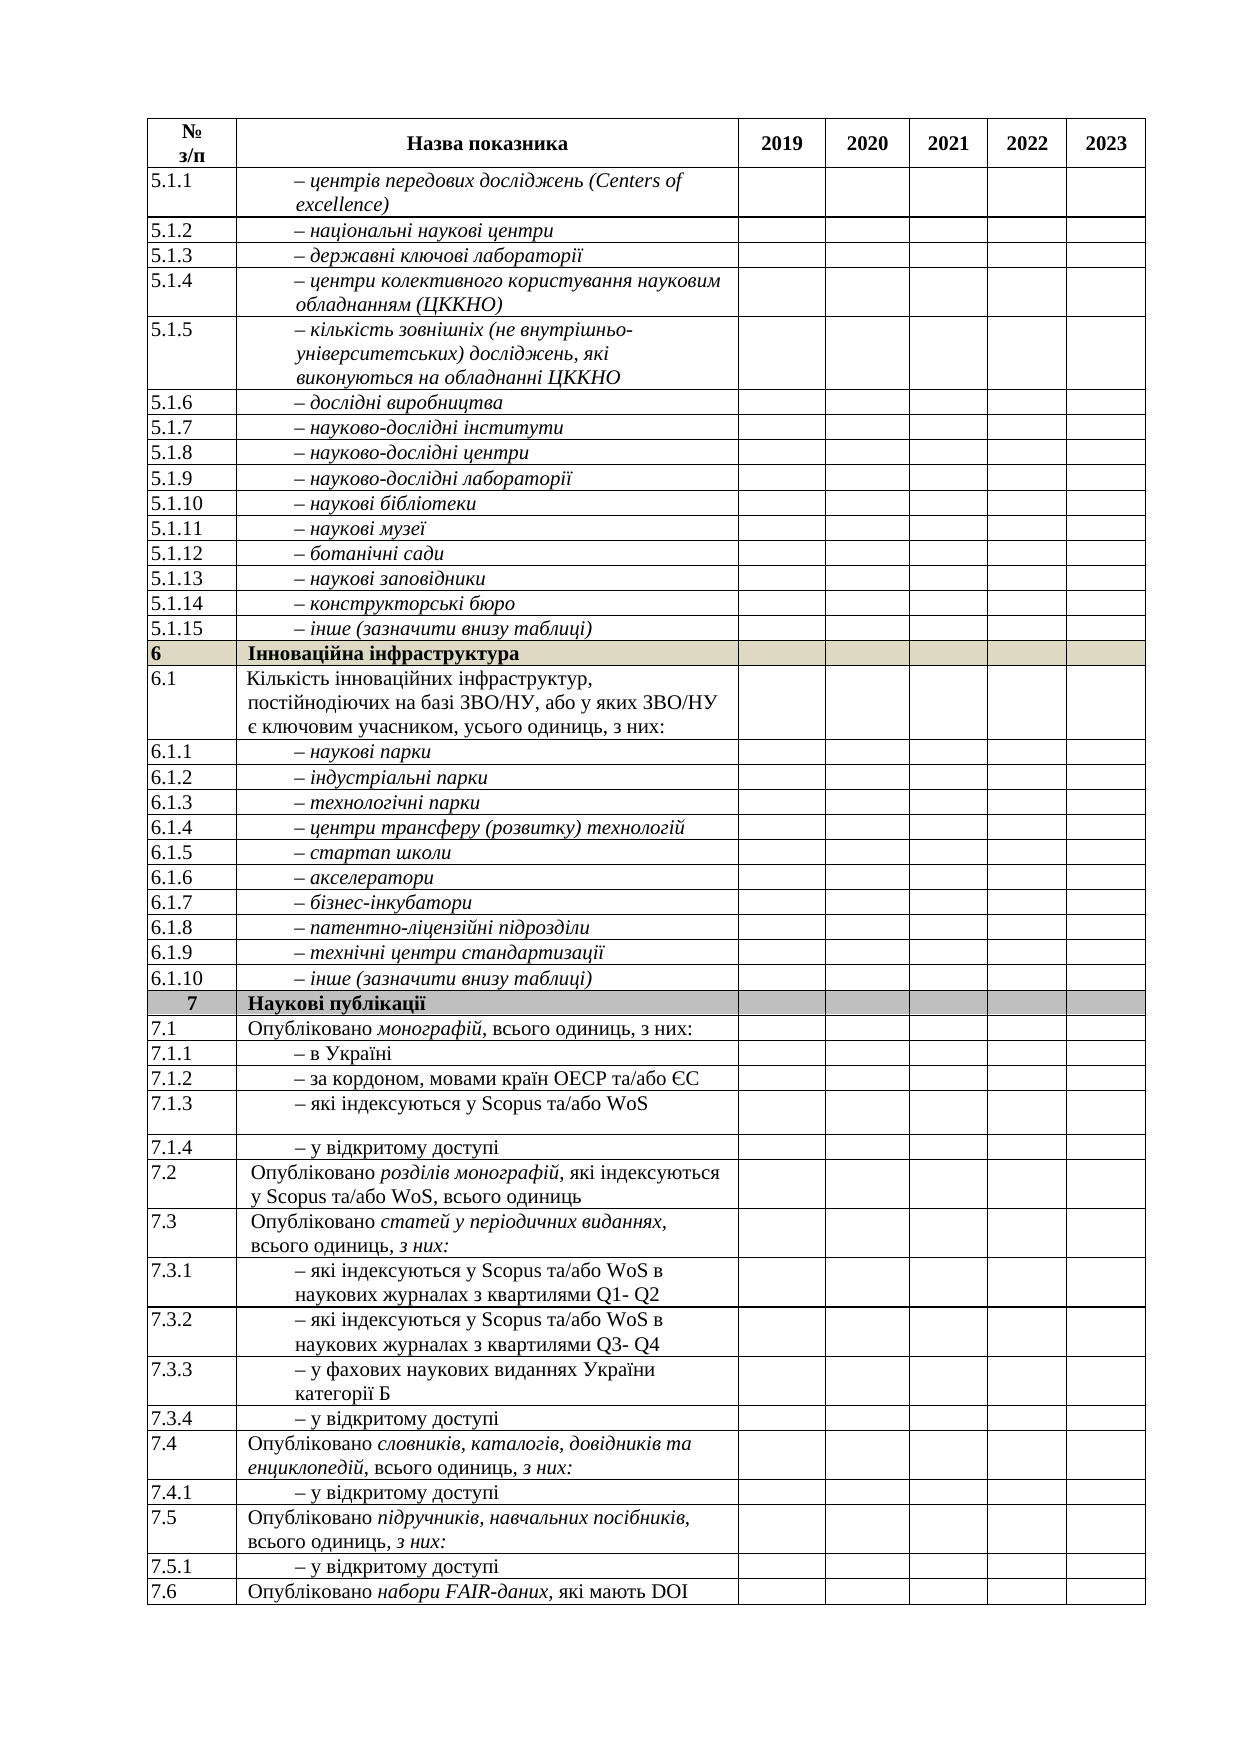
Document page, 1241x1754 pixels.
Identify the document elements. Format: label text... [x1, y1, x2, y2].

table_cell [988, 840, 1066, 864]
table_cell – науково-дослідні інститути [237, 415, 738, 439]
table_cell 7.1.3 [148, 1091, 236, 1134]
table_cell [910, 890, 987, 914]
table_cell [826, 940, 909, 964]
table_cell [910, 566, 987, 590]
table_cell [910, 1160, 987, 1208]
table_cell [739, 268, 825, 316]
table_cell – бізнес-інкубатори [237, 890, 738, 914]
table_cell [1067, 1209, 1145, 1257]
table_cell [739, 1431, 825, 1479]
table_cell – які індексуються у Scopus та/або WoS в наукових журналах з квартилями Q3- Q4 [237, 1308, 738, 1356]
table_cell [988, 765, 1066, 789]
table_cell Опубліковано розділів монографій, які індексуються у Scopus та/або WoS, всього одиниць [237, 1160, 738, 1208]
table_cell [739, 815, 825, 839]
table_cell [826, 790, 909, 814]
table_cell [739, 1505, 825, 1553]
table_cell [826, 1135, 909, 1159]
table_cell [910, 1016, 987, 1040]
table_cell [1067, 268, 1145, 316]
table_cell 5.1.4 [148, 268, 236, 316]
table_cell [739, 740, 825, 763]
table_cell [826, 641, 909, 665]
table_cell [826, 865, 909, 889]
table_cell – у фахових наукових виданнях України категорії Б [237, 1357, 738, 1405]
table_cell [910, 815, 987, 839]
table_cell [739, 390, 825, 414]
table_cell [910, 865, 987, 889]
table_cell [826, 218, 909, 242]
table_cell [1067, 1135, 1145, 1159]
table_cell 5.1.5 [148, 317, 236, 389]
table_cell [826, 591, 909, 615]
table_cell [988, 1209, 1066, 1257]
table_cell [910, 415, 987, 439]
table_cell [910, 1431, 987, 1479]
table_cell [988, 566, 1066, 590]
table_cell 7.1.4 [148, 1135, 236, 1159]
table_cell 7.3.3 [148, 1357, 236, 1405]
table_cell [988, 541, 1066, 565]
table_cell [988, 1258, 1066, 1306]
table_cell [1067, 940, 1145, 964]
table_cell [988, 1041, 1066, 1065]
table_cell [826, 765, 909, 789]
table_header № з/п [148, 119, 236, 167]
table_cell 6.1.6 [148, 865, 236, 889]
table_cell [826, 991, 909, 1014]
table_cell 5.1.14 [148, 591, 236, 615]
table_cell [1067, 1554, 1145, 1578]
table_cell [739, 915, 825, 939]
table_cell [988, 1066, 1066, 1090]
table_cell [1067, 991, 1145, 1014]
table_cell [739, 965, 825, 989]
table_cell [1067, 616, 1145, 640]
table_cell – науково-дослідні центри [237, 440, 738, 464]
table_cell [826, 1579, 909, 1603]
table_cell [910, 1209, 987, 1257]
table_cell [910, 317, 987, 389]
table_cell [1067, 168, 1145, 216]
table_cell [739, 1406, 825, 1430]
table_cell 5.1.15 [148, 616, 236, 640]
table_cell Опубліковано монографій, всього одиниць, з них: [237, 1016, 738, 1040]
table_cell [1067, 415, 1145, 439]
table_cell 7.3.2 [148, 1308, 236, 1356]
table_cell Кількість інноваційних інфраструктур, постійнодіючих на базі ЗВО/НУ, або у яких ЗВО/НУ є ключовим учасником, усього одиниць, з них: [237, 666, 738, 738]
table_cell [826, 666, 909, 738]
table_cell – стартап школи [237, 840, 738, 864]
table_cell [826, 1258, 909, 1306]
table_cell – національні наукові центри [237, 218, 738, 242]
table_cell 6.1.8 [148, 915, 236, 939]
table_cell – інше (зазначити внизу таблиці) [237, 965, 738, 989]
table_cell [739, 1579, 825, 1603]
table_cell [739, 541, 825, 565]
table_cell 6.1.9 [148, 940, 236, 964]
table_cell [1067, 1308, 1145, 1356]
table_cell [826, 491, 909, 514]
table_cell [910, 1091, 987, 1134]
table_cell [826, 1480, 909, 1504]
table_cell – центри трансферу (розвитку) технологій [237, 815, 738, 839]
table_cell [910, 1066, 987, 1090]
table_cell [1067, 815, 1145, 839]
table_cell [739, 1016, 825, 1040]
table_cell [988, 815, 1066, 839]
table_cell – центрів передових досліджень (Centers of excellence) [237, 168, 738, 216]
table_cell [739, 516, 825, 540]
table_cell [910, 491, 987, 514]
table_cell – конструкторські бюро [237, 591, 738, 615]
table_cell [1067, 890, 1145, 914]
table_cell Опубліковано набори FAIR-даних, які мають DOI [237, 1579, 738, 1603]
table_cell [988, 268, 1066, 316]
table_cell [988, 1091, 1066, 1134]
table_cell 6.1.2 [148, 765, 236, 789]
table_cell [910, 243, 987, 267]
table_cell [826, 1431, 909, 1479]
table_cell [1067, 1091, 1145, 1134]
table_cell [826, 243, 909, 267]
table_cell [739, 765, 825, 789]
table_cell [739, 1480, 825, 1504]
table_cell [739, 465, 825, 489]
table_cell [739, 865, 825, 889]
table_cell [739, 1135, 825, 1159]
table_cell 5.1.13 [148, 566, 236, 590]
table_cell [988, 641, 1066, 665]
table_cell [739, 1308, 825, 1356]
table_cell [910, 1406, 987, 1430]
table_cell – за кордоном, мовами країн ОЕСР та/або ЄС [237, 1066, 738, 1090]
table_cell [910, 1505, 987, 1553]
table_cell [910, 390, 987, 414]
table_cell [1067, 1431, 1145, 1479]
table_cell [988, 915, 1066, 939]
table_cell [1067, 965, 1145, 989]
table_cell [1067, 1505, 1145, 1553]
table_cell [910, 218, 987, 242]
table_cell [826, 1505, 909, 1553]
table_cell [826, 268, 909, 316]
table_cell [826, 815, 909, 839]
table_cell [826, 1554, 909, 1578]
table_cell [988, 317, 1066, 389]
table_cell [988, 1579, 1066, 1603]
table_cell [1067, 840, 1145, 864]
table_cell [1067, 765, 1145, 789]
table_cell 5.1.10 [148, 491, 236, 514]
table_cell 7.3 [148, 1209, 236, 1257]
table_header 2023 [1067, 119, 1145, 167]
table_cell [910, 1258, 987, 1306]
table_cell [1067, 1406, 1145, 1430]
table_cell – які індексуються у Scopus та/або WoS [237, 1091, 738, 1134]
table_cell [739, 790, 825, 814]
table_cell [739, 1066, 825, 1090]
table_cell [739, 415, 825, 439]
table_cell 6.1.3 [148, 790, 236, 814]
table_cell [910, 1357, 987, 1405]
table_cell [1067, 1357, 1145, 1405]
table_cell [988, 790, 1066, 814]
table_cell 5.1.3 [148, 243, 236, 267]
table_cell [910, 666, 987, 738]
table_cell [826, 1091, 909, 1134]
table_cell [988, 1431, 1066, 1479]
table_cell [988, 218, 1066, 242]
table_cell [910, 1554, 987, 1578]
table_cell Опубліковано підручників, навчальних посібників, всього одиниць, з них: [237, 1505, 738, 1553]
table_cell [988, 491, 1066, 514]
table_cell [739, 641, 825, 665]
table_cell [988, 940, 1066, 964]
table_cell [910, 790, 987, 814]
table_cell [739, 491, 825, 514]
table_cell [910, 915, 987, 939]
table_cell – наукові парки [237, 740, 738, 763]
table_cell – наукові заповідники [237, 566, 738, 590]
table_cell [910, 440, 987, 464]
table_cell Опубліковано словників, каталогів, довідників та енциклопедій, всього одиниць, з них: [237, 1431, 738, 1479]
table_cell [988, 1554, 1066, 1578]
table_cell [1067, 666, 1145, 738]
table_cell [910, 991, 987, 1014]
table_cell [1067, 1016, 1145, 1040]
table_cell 7.6 [148, 1579, 236, 1603]
table_cell 7 [148, 991, 236, 1014]
table_cell 6 [148, 641, 236, 665]
table_cell [739, 218, 825, 242]
table_cell [739, 1258, 825, 1306]
table_cell [988, 740, 1066, 763]
table_cell [988, 666, 1066, 738]
table_cell [739, 591, 825, 615]
table_cell – технічні центри стандартизації [237, 940, 738, 964]
table_cell – дослідні виробництва [237, 390, 738, 414]
table_cell [826, 1209, 909, 1257]
table_cell [910, 616, 987, 640]
table_cell [826, 616, 909, 640]
table_cell [739, 840, 825, 864]
table_cell 5.1.1 [148, 168, 236, 216]
table_cell [1067, 591, 1145, 615]
table_cell 6.1.5 [148, 840, 236, 864]
table_cell [910, 168, 987, 216]
table_cell [1067, 1041, 1145, 1065]
table_header 2020 [826, 119, 909, 167]
table_cell [826, 1357, 909, 1405]
table_cell [739, 243, 825, 267]
table_cell 7.3.1 [148, 1258, 236, 1306]
table_cell 7.4.1 [148, 1480, 236, 1504]
table_cell [1067, 865, 1145, 889]
table_cell 5.1.7 [148, 415, 236, 439]
table_cell [826, 965, 909, 989]
table_cell Інноваційна інфраструктура [237, 641, 738, 665]
table_cell [910, 965, 987, 989]
table_cell – ботанічні сади [237, 541, 738, 565]
table_cell [739, 440, 825, 464]
table_cell 7.3.4 [148, 1406, 236, 1430]
table_cell [739, 1209, 825, 1257]
table_cell [988, 415, 1066, 439]
table_cell [739, 890, 825, 914]
table_cell [826, 516, 909, 540]
table_cell – у відкритому доступі [237, 1554, 738, 1578]
table_cell [988, 1480, 1066, 1504]
table_cell [1067, 566, 1145, 590]
table_cell [826, 1406, 909, 1430]
table_cell [910, 1041, 987, 1065]
table_cell [1067, 491, 1145, 514]
table_cell – у відкритому доступі [237, 1406, 738, 1430]
table_cell [739, 991, 825, 1014]
table_cell [910, 516, 987, 540]
table_cell [988, 616, 1066, 640]
table_cell [988, 516, 1066, 540]
table_cell 7.5 [148, 1505, 236, 1553]
table_cell [1067, 440, 1145, 464]
table_cell [988, 440, 1066, 464]
table_cell [910, 1579, 987, 1603]
table_cell 7.4 [148, 1431, 236, 1479]
table_cell [910, 1480, 987, 1504]
table_cell [826, 168, 909, 216]
table_cell 7.2 [148, 1160, 236, 1208]
table_cell [988, 865, 1066, 889]
table_cell [910, 840, 987, 864]
table_cell [739, 1160, 825, 1208]
table_cell [910, 641, 987, 665]
table_cell [739, 666, 825, 738]
table_cell – кількість зовнішніх (не внутрішньо-університетських) досліджень, які виконуються на обладнанні ЦККНО [237, 317, 738, 389]
table_cell [826, 317, 909, 389]
table_cell – технологічні парки [237, 790, 738, 814]
table_cell [1067, 1160, 1145, 1208]
table_cell [739, 1091, 825, 1134]
table_cell [1067, 465, 1145, 489]
table_cell [826, 915, 909, 939]
table_cell Опубліковано статей у періодичних виданнях, всього одиниць, з них: [237, 1209, 738, 1257]
table_cell – інше (зазначити внизу таблиці) [237, 616, 738, 640]
table_cell [910, 1308, 987, 1356]
table_cell [1067, 1258, 1145, 1306]
table_cell [739, 1041, 825, 1065]
table_cell [910, 740, 987, 763]
table_cell 6.1.1 [148, 740, 236, 763]
table_cell 6.1.4 [148, 815, 236, 839]
table_cell [826, 740, 909, 763]
table_cell [1067, 541, 1145, 565]
table_cell [826, 1016, 909, 1040]
table_cell [1067, 740, 1145, 763]
table_cell [826, 1066, 909, 1090]
table_header 2022 [988, 119, 1066, 167]
table_cell [826, 1308, 909, 1356]
table_cell 5.1.9 [148, 465, 236, 489]
table_cell [1067, 243, 1145, 267]
table_cell [988, 1357, 1066, 1405]
table_cell [739, 616, 825, 640]
table_cell [1067, 1066, 1145, 1090]
table_cell [826, 840, 909, 864]
table_cell [1067, 218, 1145, 242]
table_cell – у відкритому доступі [237, 1135, 738, 1159]
table_cell 7.1.1 [148, 1041, 236, 1065]
table_cell [1067, 516, 1145, 540]
table_cell [910, 765, 987, 789]
table_cell [1067, 317, 1145, 389]
table_cell [910, 541, 987, 565]
table_cell 5.1.8 [148, 440, 236, 464]
table_cell [826, 566, 909, 590]
table_cell [988, 390, 1066, 414]
table_cell [988, 1308, 1066, 1356]
table_cell 5.1.12 [148, 541, 236, 565]
table_cell [988, 991, 1066, 1014]
table_cell – науково-дослідні лабораторії [237, 465, 738, 489]
table_cell [826, 440, 909, 464]
table_cell [988, 1135, 1066, 1159]
table_cell 7.5.1 [148, 1554, 236, 1578]
table_cell 5.1.6 [148, 390, 236, 414]
table_cell [826, 890, 909, 914]
table_cell [988, 168, 1066, 216]
table_cell [988, 890, 1066, 914]
table_cell [988, 965, 1066, 989]
table_cell 7.1.2 [148, 1066, 236, 1090]
table_header 2021 [910, 119, 987, 167]
table_cell [988, 243, 1066, 267]
table_cell [1067, 390, 1145, 414]
table_cell [739, 940, 825, 964]
table_cell – у відкритому доступі [237, 1480, 738, 1504]
table_cell [826, 390, 909, 414]
table_cell [739, 168, 825, 216]
table_cell 6.1.7 [148, 890, 236, 914]
table_cell [739, 1554, 825, 1578]
table_cell – наукові музеї [237, 516, 738, 540]
table_cell [1067, 1480, 1145, 1504]
table_cell [739, 566, 825, 590]
table_cell Наукові публікації [237, 991, 738, 1014]
table_cell [988, 1160, 1066, 1208]
table_cell [910, 268, 987, 316]
table_cell [910, 1135, 987, 1159]
table_cell [1067, 1579, 1145, 1603]
table_cell – державні ключові лабораторії [237, 243, 738, 267]
table_cell [826, 541, 909, 565]
table_cell [826, 415, 909, 439]
table_cell 7.1 [148, 1016, 236, 1040]
table_cell – наукові бібліотеки [237, 491, 738, 514]
table_cell – акселератори [237, 865, 738, 889]
table_cell 6.1.10 [148, 965, 236, 989]
table_cell – які індексуються у Scopus та/або WoS в наукових журналах з квартилями Q1- Q2 [237, 1258, 738, 1306]
table_cell [988, 591, 1066, 615]
table_cell [988, 1016, 1066, 1040]
table_cell – центри колективного користування науковим обладнанням (ЦККНО) [237, 268, 738, 316]
table_cell [910, 465, 987, 489]
table_cell [988, 1406, 1066, 1430]
table_cell [910, 591, 987, 615]
table_cell – патентно-ліцензійні підрозділи [237, 915, 738, 939]
table_cell 6.1 [148, 666, 236, 738]
table_cell [1067, 915, 1145, 939]
table_cell 5.1.11 [148, 516, 236, 540]
table_header Назва показника [237, 119, 738, 167]
table_cell [988, 465, 1066, 489]
table_cell [739, 1357, 825, 1405]
table_cell [739, 317, 825, 389]
table_cell [1067, 790, 1145, 814]
table_cell 5.1.2 [148, 218, 236, 242]
table_cell [826, 1160, 909, 1208]
table_cell [910, 940, 987, 964]
table_header 2019 [739, 119, 825, 167]
table_cell [826, 465, 909, 489]
table_cell – індустріальні парки [237, 765, 738, 789]
table_cell [826, 1041, 909, 1065]
table_cell – в Україні [237, 1041, 738, 1065]
table_cell [988, 1505, 1066, 1553]
table_cell [1067, 641, 1145, 665]
